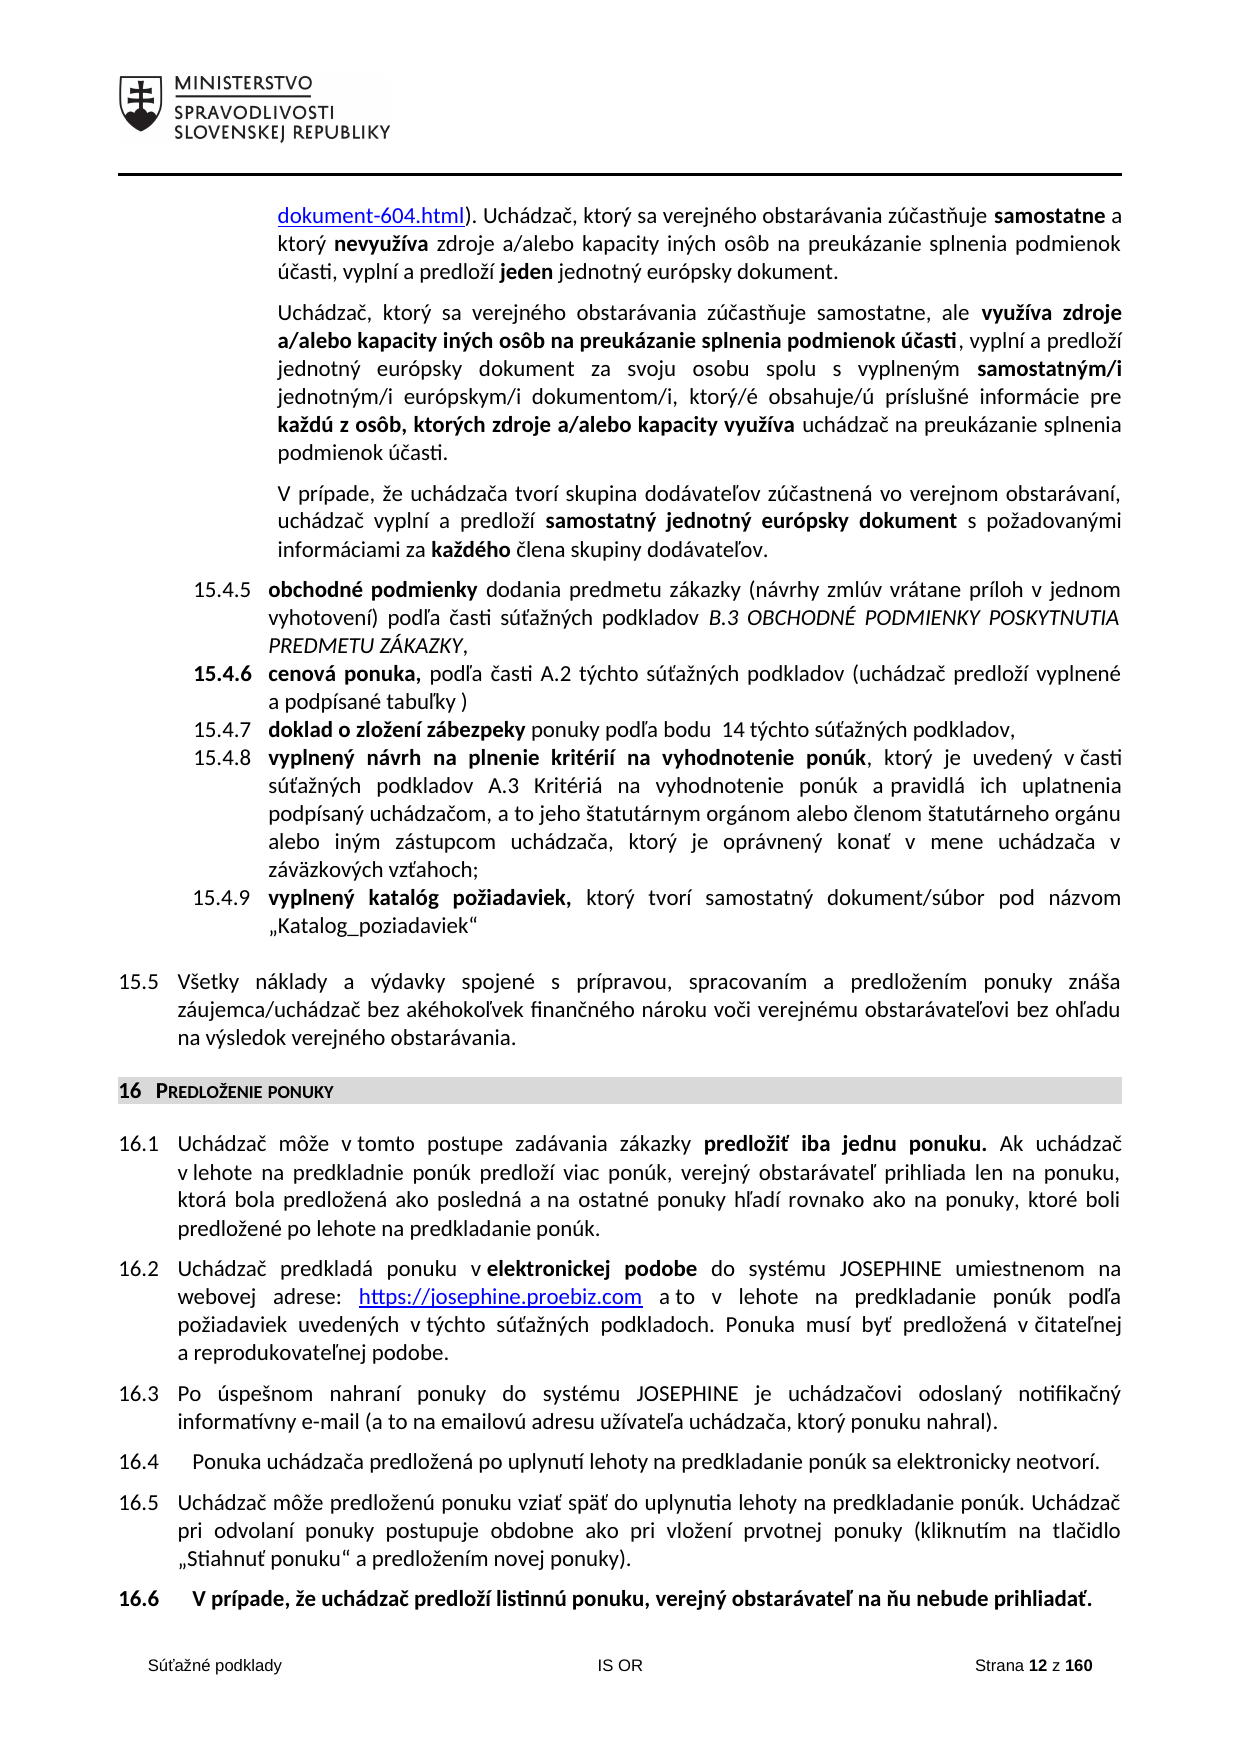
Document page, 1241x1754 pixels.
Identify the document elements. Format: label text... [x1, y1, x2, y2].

list Všetky náklady a výdavky spojené s prípravou, spracovaním a predložením ponuky znáša záujemca/uchádzač bez akéhokoľvek finančného nároku voči verejnému obstarávateľovi bez ohľadu na výsledok verejného obstarávania. [118, 967, 1122, 1052]
list vyplnený katalóg požiadaviek, ktorý tvorí samostatný dokument/súbor pod názvom „Katalog_poziadaviek“ [192, 883, 1122, 939]
list obchodné podmienky dodania predmetu zákazky (návrhy zmlúv vrátane príloh v jednom vyhotovení) podľa časti súťažných podkladov B.3 OBCHODNÉ PODMIENKY POSKYTNUTIA PREDMETU ZÁKAZKY, [193, 575, 1122, 659]
text 16.2 Uchádzač predkladá ponuku v elektronickej podobe do systému JOSEPHINE umiestnenom na webovej adrese: https://josephine.proebiz.com a to v lehote na predkladanie ponúk podľa požiadaviek uvedených v týchto súťažných podkladoch. Ponuka musí byť predložená v čitateľnej a reprodukovateľnej podobe. [118, 1254, 1122, 1366]
text 16.4 Ponuka uchádzača predložená po uplynutí lehoty na predkladanie ponúk sa elektronicky neotvorí. [118, 1447, 1122, 1475]
text 16.3 Po úspešnom nahraní ponuky do systému JOSEPHINE je uchádzačovi odoslaný notifikačný informatívny e-mail (a to na emailovú adresu užívateľa uchádzača, ktorý ponuku nahral). [118, 1379, 1122, 1435]
text V prípade, že uchádzača tvorí skupina dodávateľov zúčastnená vo verejnom obstarávaní, uchádzač vyplní a predloží samostatný jednotný európsky dokument s požadovanými informáciami za každého člena skupiny dodávateľov. [277, 479, 1122, 563]
subtitle Predloženie ponuky [118, 1077, 1122, 1104]
text 16.5 Uchádzač môže predloženú ponuku vziať späť do uplynutia lehoty na predkladanie ponúk. Uchádzač pri odvolaní ponuky postupuje obdobne ako pri vložení prvotnej ponuky (kliknutím na tlačidlo „Stiahnuť ponuku“ a predložením novej ponuky). [118, 1488, 1122, 1572]
text 16.6 V prípade, že uchádzač predloží listinnú ponuku, verejný obstarávateľ na ňu nebude prihliadať. [118, 1584, 1122, 1612]
list cenová ponuka, podľa časti A.2 týchto súťažných podkladov (uchádzač predloží vyplnené a podpísané tabuľky ) [193, 659, 1122, 715]
text Uchádzač, ktorý sa verejného obstarávania zúčastňuje samostatne, ale využíva zdroje a/alebo kapacity iných osôb na preukázanie splnenia podmienok účasti, vyplní a predloží jednotný európsky dokument za svoju osobu spolu s vyplneným samostatným/i jednotným/i európskym/i dokumentom/i, ktorý/é obsahuje/ú príslušné informácie pre každú z osôb, ktorých zdroje a/alebo kapacity využíva uchádzač na preukázanie splnenia podmienok účasti. [277, 298, 1122, 466]
list doklad o zložení zábezpeky ponuky podľa bodu 14 týchto súťažných podkladov, [193, 715, 1122, 743]
text 16.1 Uchádzač môže v tomto postupe zadávania zákazky predložiť iba jednu ponuku. Ak uchádzač v lehote na predkladnie ponúk predloží viac ponúk, verejný obstarávateľ prihliada len na ponuku, ktorá bola predložená ako posledná a na ostatné ponuky hľadí rovnako ako na ponuky, ktoré boli predložené po lehote na predkladanie ponúk. [118, 1129, 1122, 1242]
picture [118, 73, 390, 144]
list vyplnený návrh na plnenie kritérií na vyhodnotenie ponúk, ktorý je uvedený v časti súťažných podkladov A.3 Kritériá na vyhodnotenie ponúk a pravidlá ich uplatnenia podpísaný uchádzačom, a to jeho štatutárnym orgánom alebo členom štatutárneho orgánu alebo iným zástupcom uchádzača, ktorý je oprávnený konať v mene uchádzača v záväzkových vzťahoch; [193, 743, 1122, 883]
